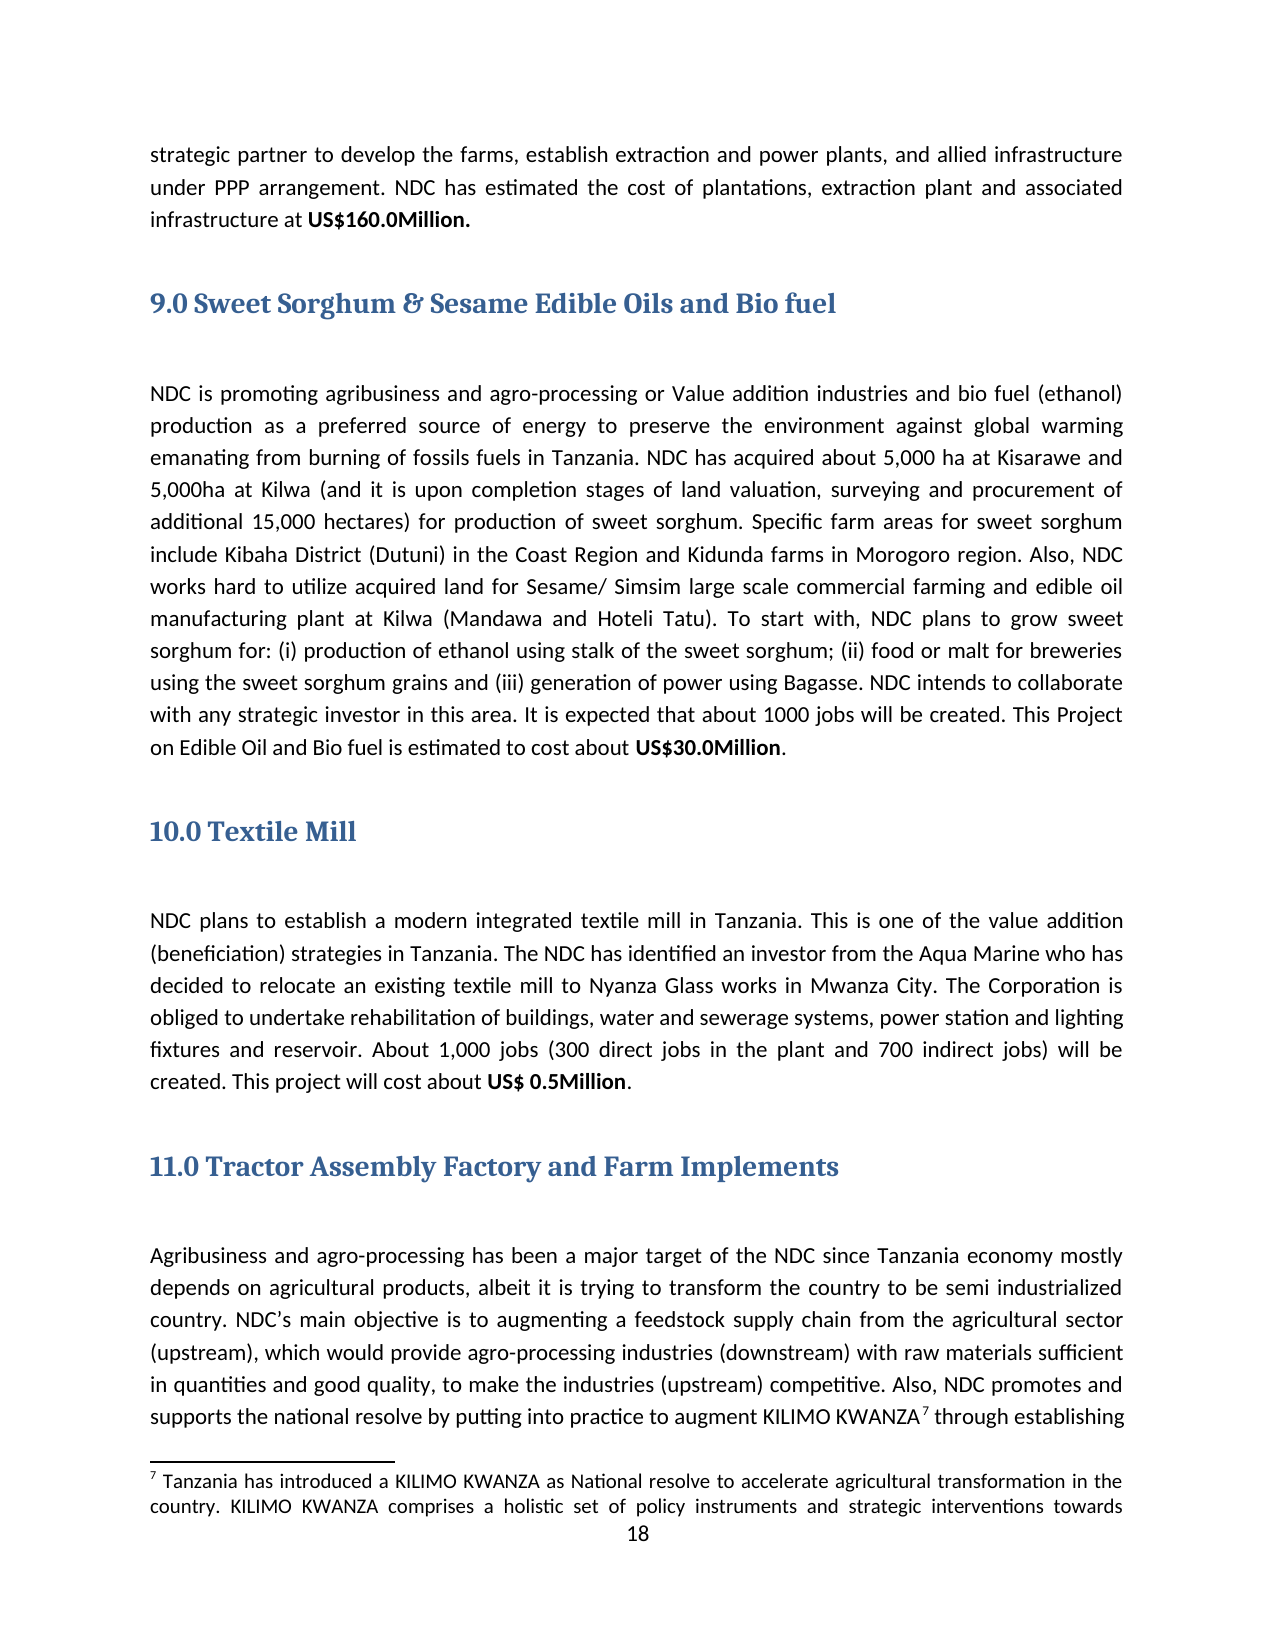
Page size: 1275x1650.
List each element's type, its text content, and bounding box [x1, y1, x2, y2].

text NDC plans to establish a modern integrated textile mill in Tanzania. This is one of the value addition (beneficiation) strategies in Tanzania. The NDC has identified an investor from the Aqua Marine who has decided to relocate an existing textile mill to Nyanza Glass works in Mwanza City. The Corporation is obliged to undertake rehabilitation of buildings, water and sewerage systems, power station and lighting fixtures and reservoir. About 1,000 jobs (300 direct jobs in the plant and 700 indirect jobs) will be created. This project will cost about US$ 0.5Million. [150, 907, 1125, 1096]
text NDC is promoting agribusiness and agro-processing or Value addition industries and bio fuel (ethanol) production as a preferred source of energy to preserve the environment against global warming emanating from burning of fossils fuels in Tanzania. NDC has acquired about 5,000 ha at Kisarawe and 5,000ha at Kilwa (and it is upon completion stages of land valuation, surveying and procurement of additional 15,000 hectares) for production of sweet sorghum. Specific farm areas for sweet sorghum include Kibaha District (Dutuni) in the Coast Region and Kidunda farms in Morogoro region. Also, NDC works hard to utilize acquired land for Sesame/ Simsim large scale commercial farming and edible oil manufacturing plant at Kilwa (Mandawa and Hoteli Tatu). To start with, NDC plans to grow sweet sorghum for: (i) production of ethanol using stalk of the sweet sorghum; (ii) food or malt for breweries using the sweet sorghum grains and (iii) generation of power using Bagasse. NDC intends to collaborate with any strategic investor in this area. It is expected that about 1000 jobs will be created. This Project on Edible Oil and Bio fuel is estimated to cost about US$30.0Million. [150, 379, 1125, 761]
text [150, 141, 1125, 233]
subtitle 10.0 Textile Mill [150, 815, 1125, 848]
subtitle 9.0 Sweet Sorghum & Sesame Edible Oils and Bio fuel [150, 287, 1125, 321]
subtitle 11.0 Tractor Assembly Factory and Farm Implements [150, 1150, 1125, 1183]
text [150, 1241, 1125, 1430]
